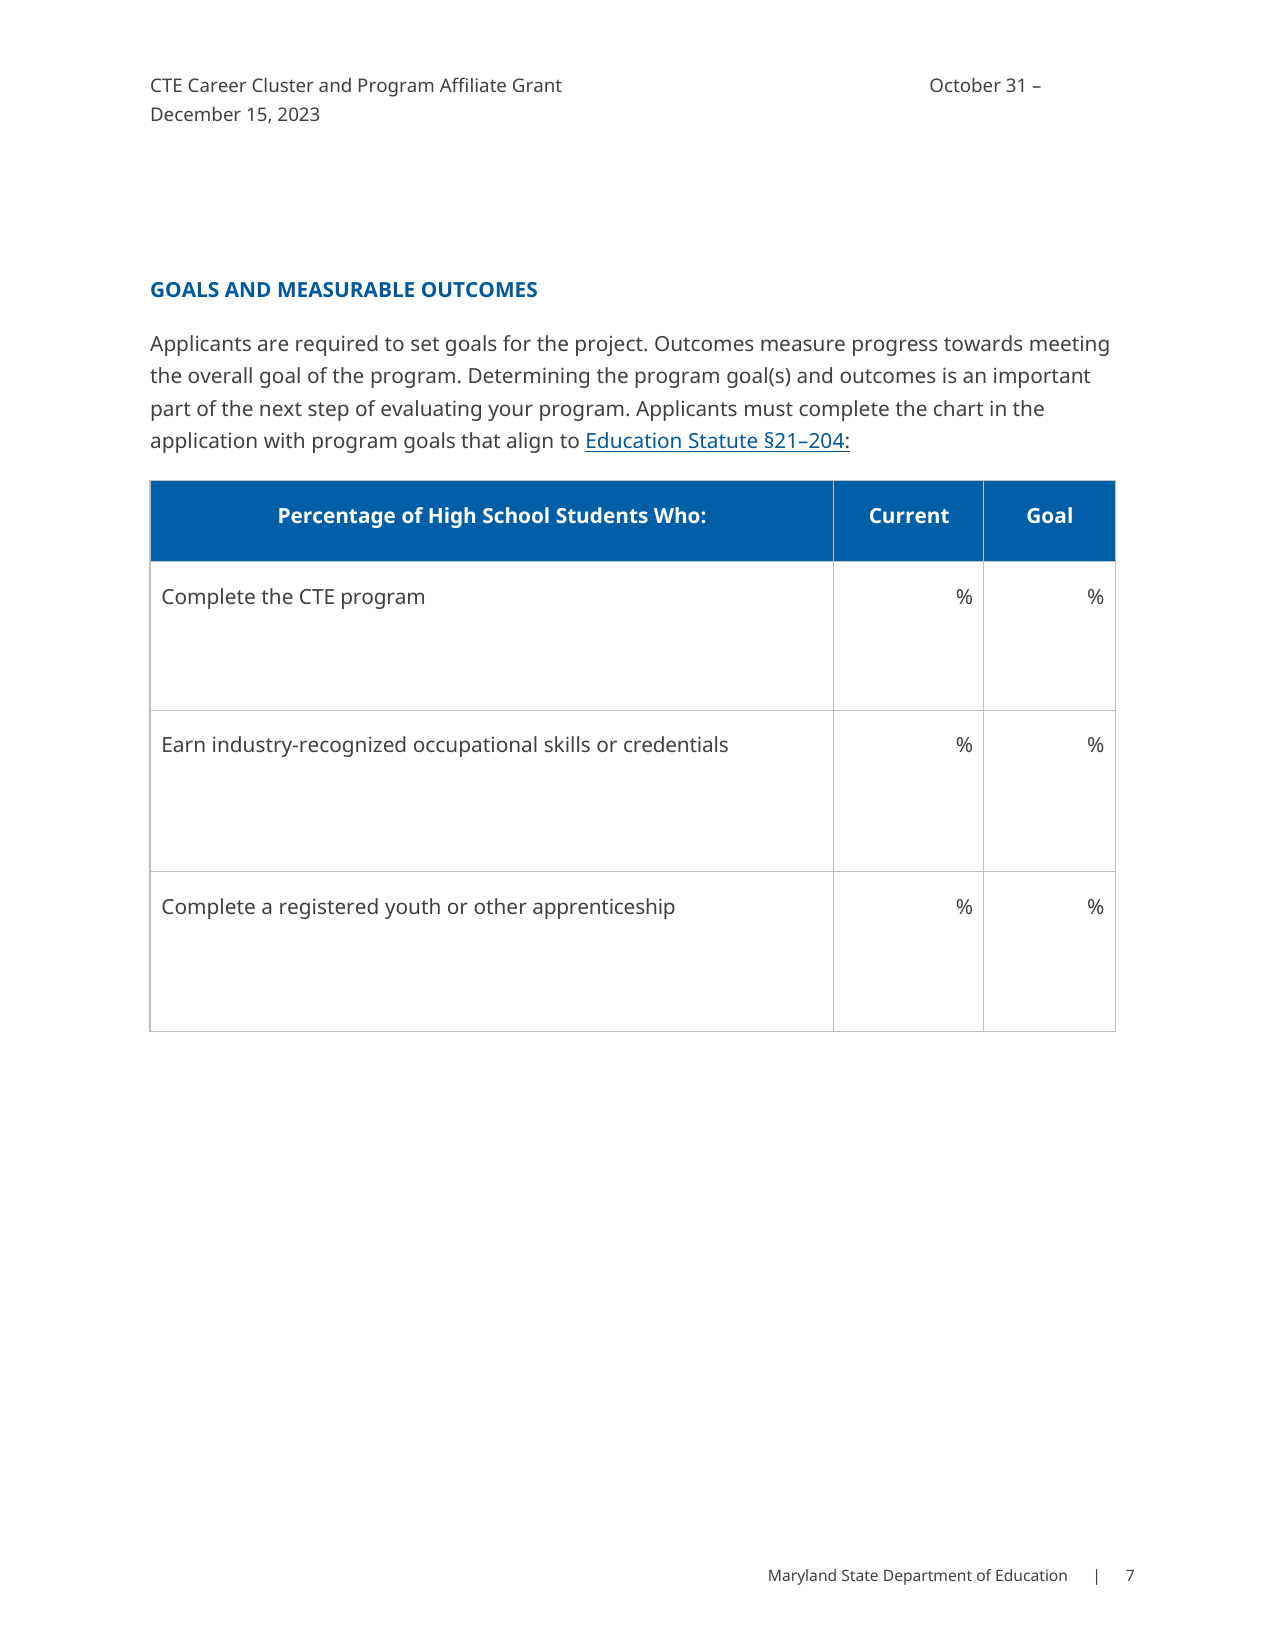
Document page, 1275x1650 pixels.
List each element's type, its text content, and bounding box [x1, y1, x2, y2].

table_cell Complete a registered youth or other apprenticeship [151, 872, 833, 1031]
table_cell Earn industry-recognized occupational skills or credentials [151, 711, 833, 871]
table_cell % [984, 562, 1115, 709]
text Applicants are required to set goals for the project. Outcomes measure progress towards meeting the overall goal of the program. Determining the program goal(s) and outcomes is an important part of the next step of evaluating your program. Applicants must complete the chart in the application with program goals that align to Education Statute §21–204: [150, 329, 1125, 455]
subtitle GOALS and measurable outcomes [150, 275, 1125, 304]
table_cell % [984, 711, 1115, 871]
table_header Current [834, 481, 983, 561]
table_header Percentage of High School Students Who: [151, 481, 833, 561]
table_cell % [834, 711, 983, 871]
table_cell % [834, 872, 983, 1031]
table_header Goal [984, 481, 1115, 561]
table_cell Complete the CTE program [151, 562, 833, 709]
table_cell % [984, 872, 1115, 1031]
table_cell % [834, 562, 983, 709]
